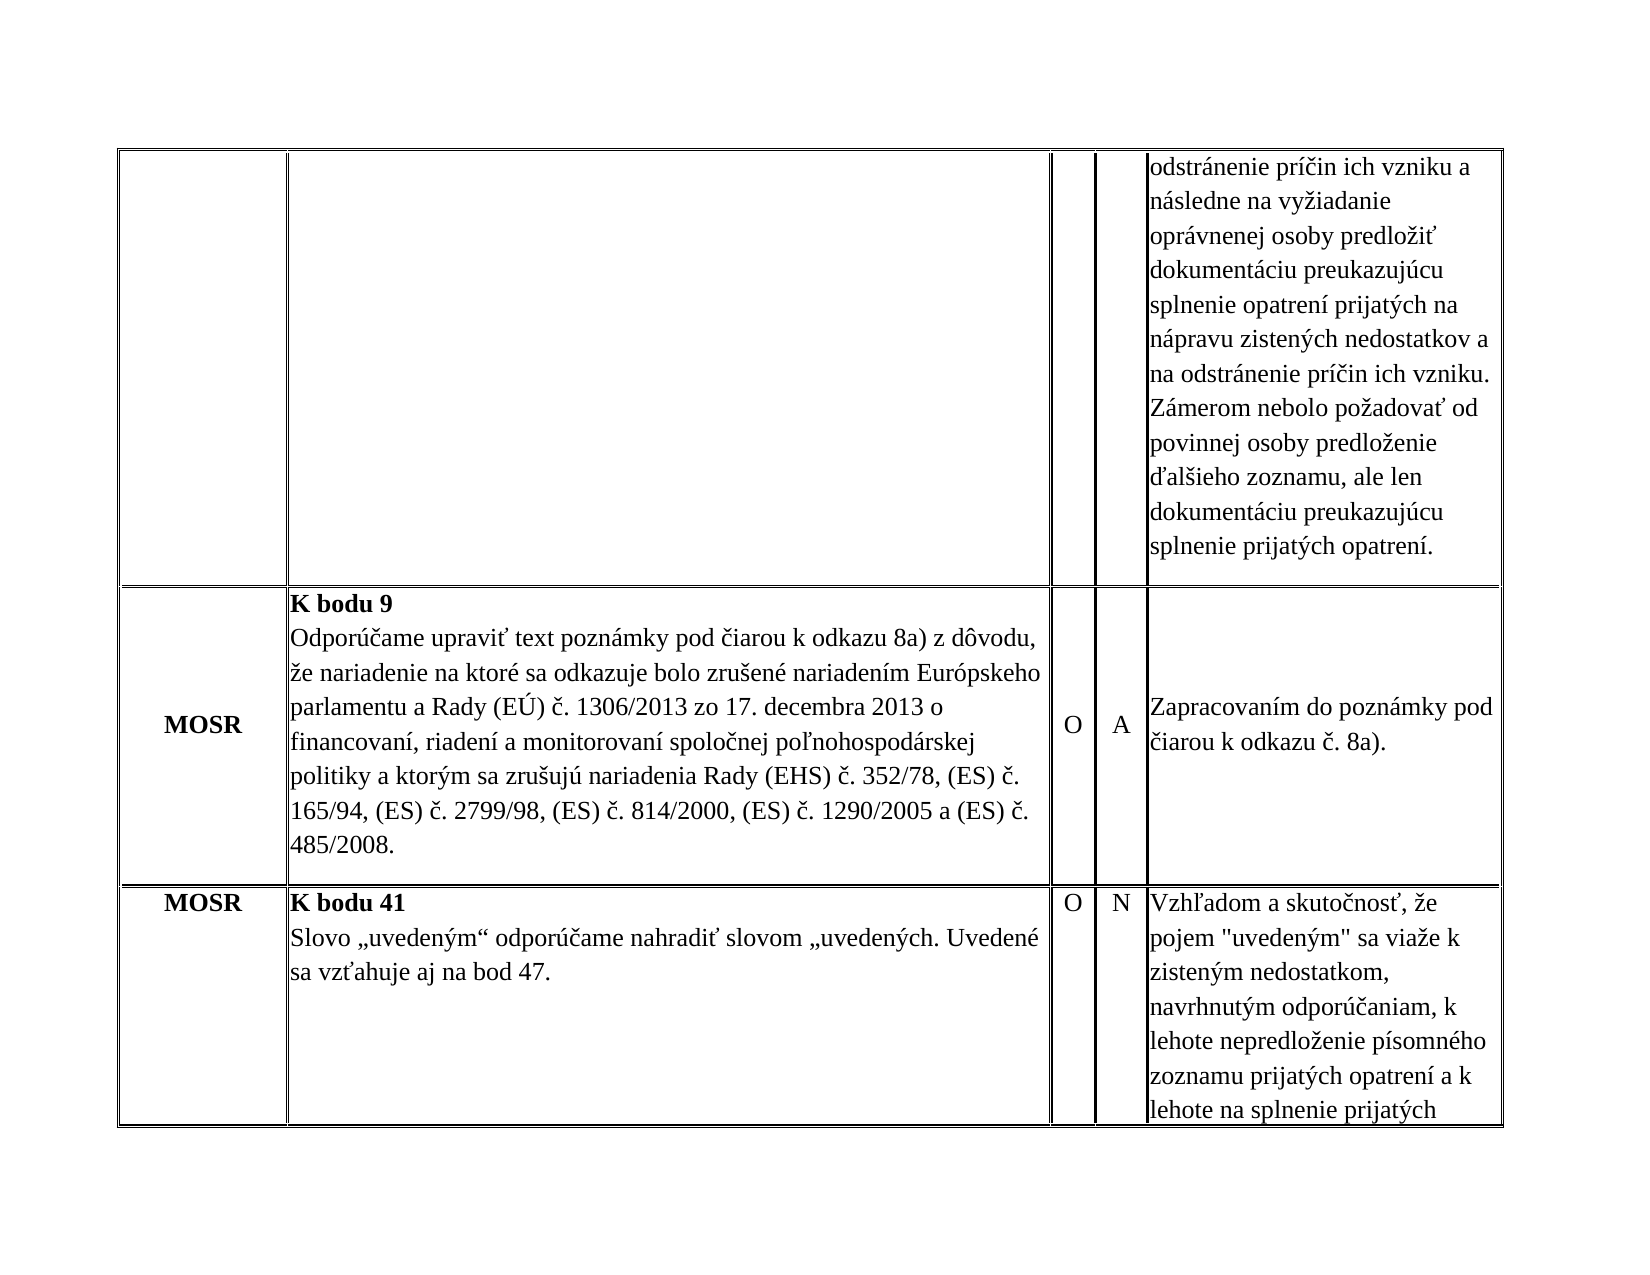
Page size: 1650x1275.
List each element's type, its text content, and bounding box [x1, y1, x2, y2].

table_cell A [1097, 588, 1146, 884]
table_cell N [1095, 151, 1147, 585]
table_cell N [1095, 888, 1147, 1124]
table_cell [288, 884, 1051, 1124]
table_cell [1147, 151, 1501, 585]
table_cell O [1051, 151, 1095, 585]
table_cell O [1053, 588, 1094, 884]
table_cell O [1051, 888, 1095, 1124]
table_cell K bodu 9 Odporúčame upraviť text poznámky pod čiarou k odkazu 8a) z dôvodu, že nariadenie na ktoré sa odkazuje bolo zrušené nariadením Európskeho parlamentu a Rady (EÚ) č. 1306/2013 zo 17. decembra 2013 o financovaní, riadení a monitorovaní spoločnej poľnohospodárskej politiky a ktorým sa zrušujú nariadenia Rady (EHS) č. 352/78, (ES) č. 165/94, (ES) č. 2799/98, (ES) č. 814/2000, (ES) č. 1290/2005 a (ES) č. 485/2008. [289, 588, 1049, 884]
table_cell MOSR [118, 585, 288, 884]
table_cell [1147, 884, 1501, 1124]
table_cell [288, 149, 1051, 585]
table_cell MOSR [120, 151, 288, 585]
table_cell Zapracovaním do poznámky pod čiarou k odkazu č. 8a). [1147, 585, 1502, 884]
table_cell MOSR [120, 884, 288, 1124]
